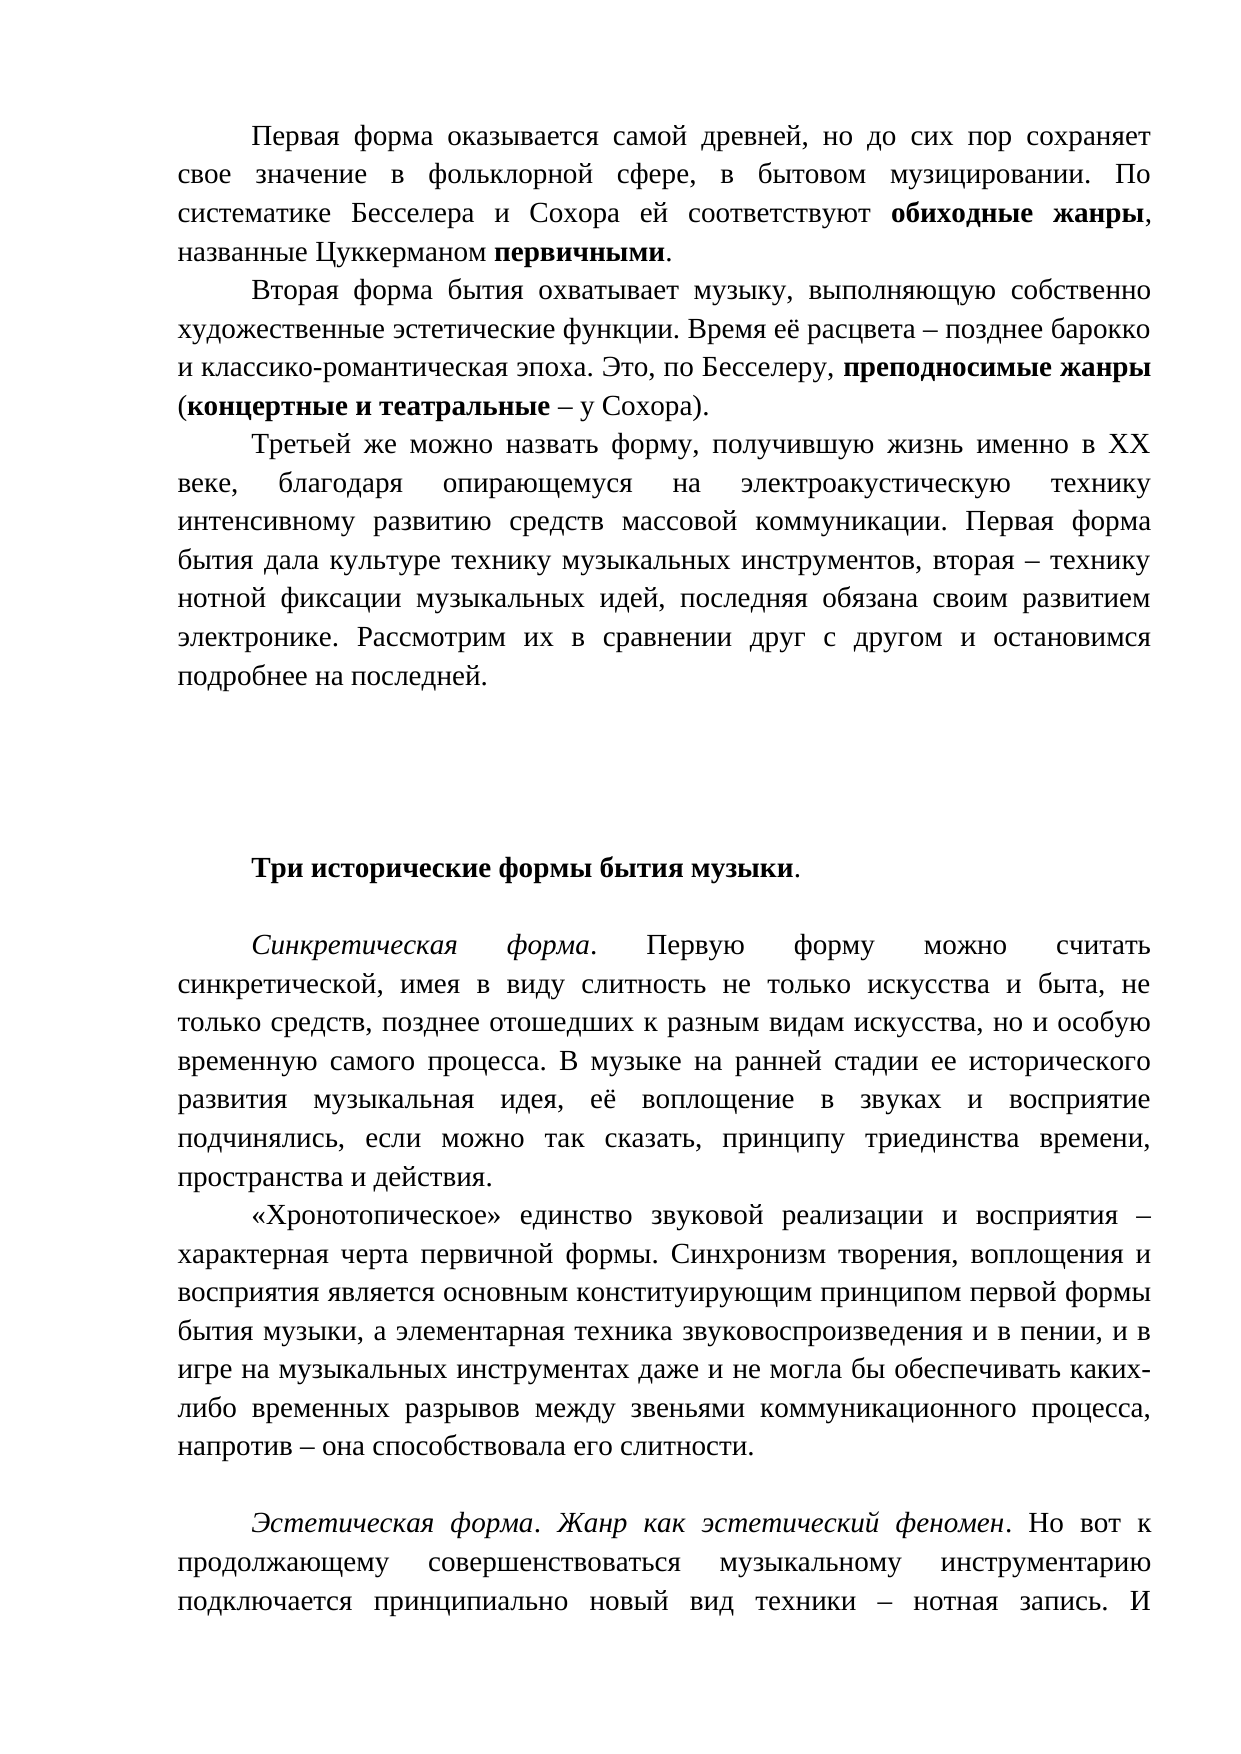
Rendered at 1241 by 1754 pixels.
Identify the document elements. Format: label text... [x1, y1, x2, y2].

text Первая форма оказывается самой древней, но до сих пор сохраняет свое значение в фольклорной сфере, в бытовом музицировании. По систематике Бесселера и Сохора ей соответствуют обиходные жанры, названные Цуккерманом первичными. [177, 118, 1152, 267]
text «Хронотопическое» единство звуковой реализации и восприятия – характерная черта первичной формы. Синхронизм творения, воплощения и восприятия является основным конституирующим принципом первой формы бытия музыки, а элементарная техника звуковоспроизведения и в пении, и в игре на музыкальных инструментах даже и не могла бы обеспечивать каких-либо временных разрывов между звеньями коммуникационного процесса, напротив – она способствовала его слитности. [177, 1197, 1152, 1462]
text Синкретическая форма. Первую форму можно считать синкретической, имея в виду слитность не только искусства и быта, не только средств, позднее отошедших к разным видам искусства, но и особую временную самого процесса. В музыке на ранней стадии ее исторического развития музыкальная идея, её воплощение в звуках и восприятие подчинялись, если можно так сказать, принципу триединства времени, пространства и действия. [177, 927, 1152, 1192]
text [177, 1506, 1152, 1616]
text Вторая форма бытия охватывает музыку, выполняющую собственно художественные эстетические функции. Время её расцвета – позднее барокко и классико-романтическая эпоха. Это, по Бесселеру, преподносимые жанры (концертные и театральные – у Сохора). [177, 272, 1152, 421]
text Третьей же можно назвать форму, получившую жизнь именно в XX веке, благодаря опирающемуся на электроакустическую технику интенсивному развитию средств массовой коммуникации. Первая форма бытия дала культуре технику музыкальных инструментов, вторая – технику нотной фиксации музыкальных идей, последняя обязана своим развитием электронике. Рассмотрим их в сравнении друг с другом и остановимся подробнее на последней. [177, 426, 1152, 691]
text Три исторические формы бытия музыки. [177, 850, 1152, 884]
